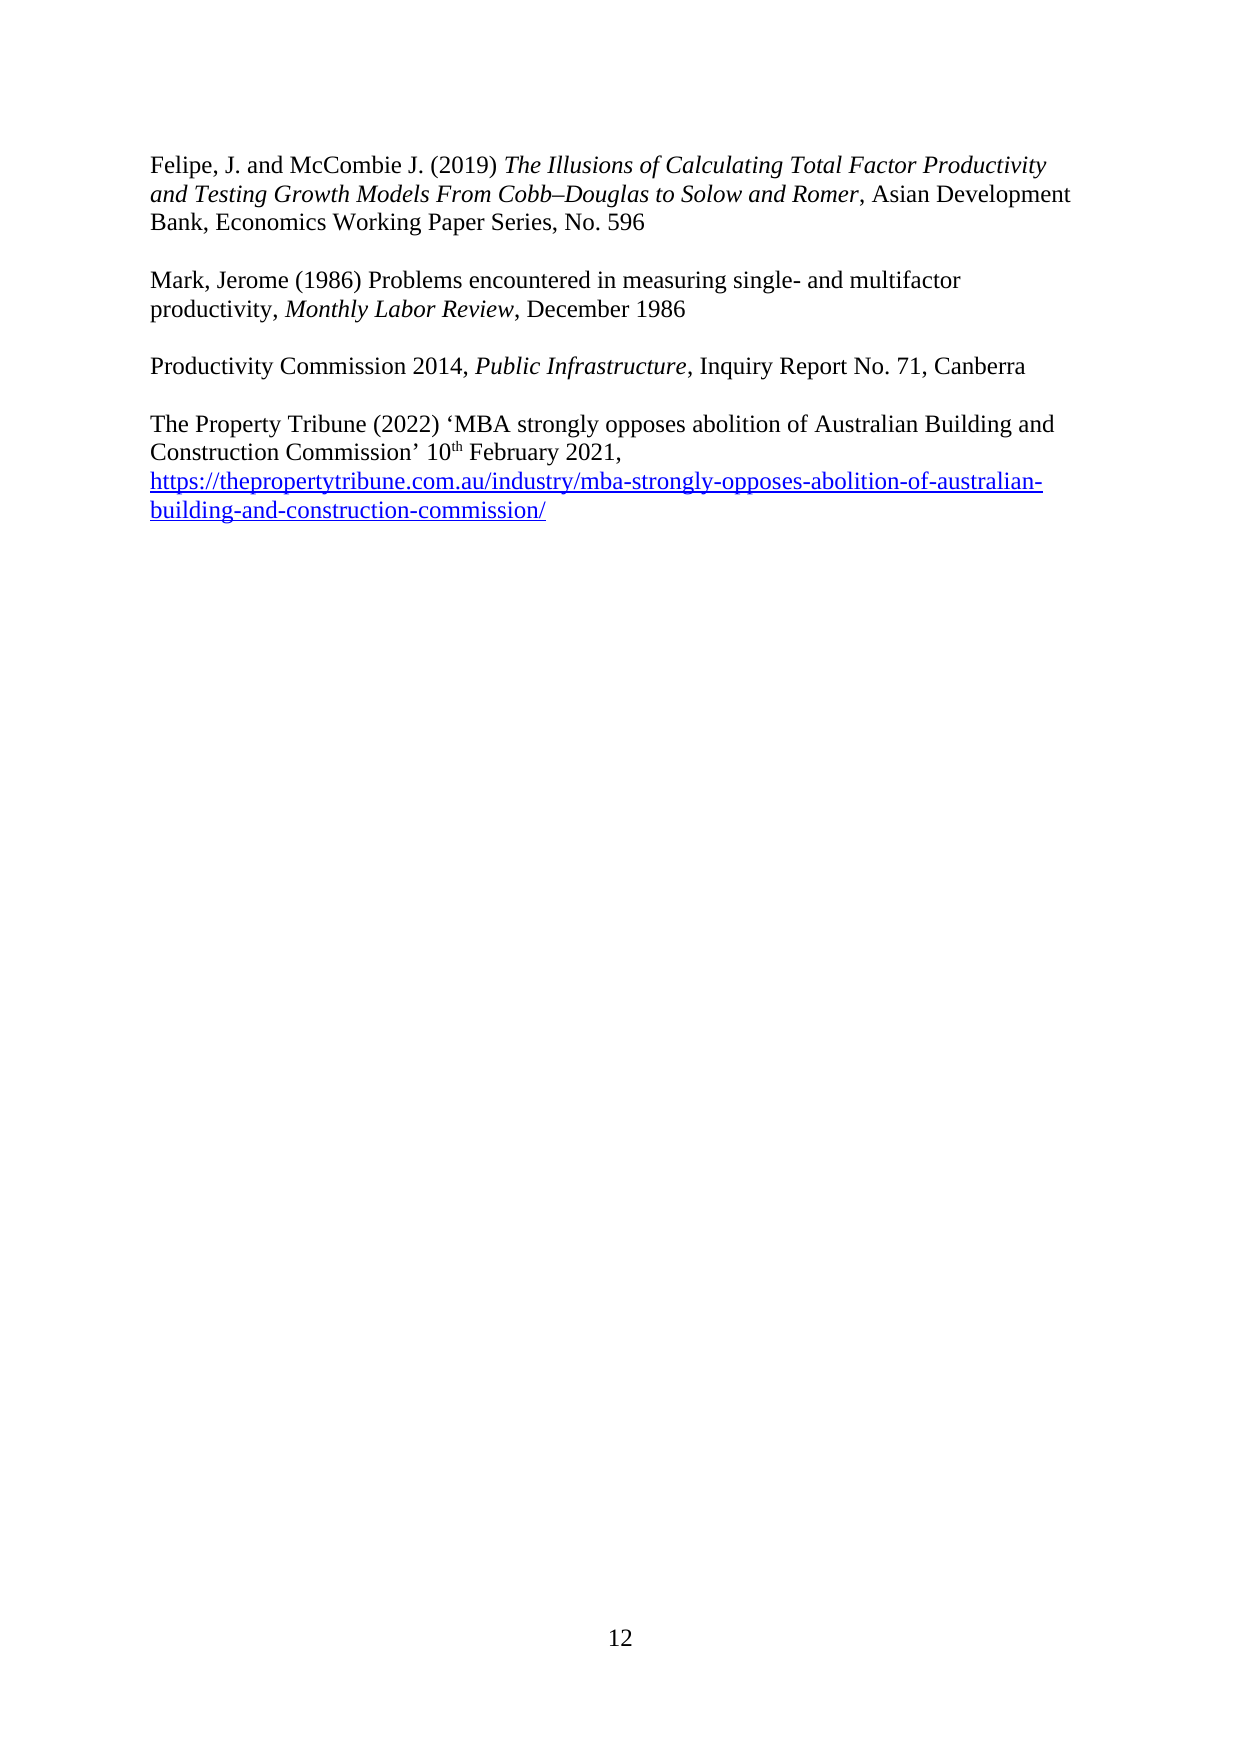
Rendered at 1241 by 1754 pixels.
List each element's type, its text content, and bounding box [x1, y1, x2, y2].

text Mark, Jerome (1986) Problems encountered in measuring single- and multifactor productivity, Monthly Labor Review, December 1986 [150, 265, 1090, 322]
text Productivity Commission 2014, Public Infrastructure, Inquiry Report No. 71, Canberra [150, 351, 1090, 380]
text The Property Tribune (2022) ‘MBA strongly opposes abolition of Australian Building and Construction Commission’ 10th February 2021, https://thepropertytribune.com.au/industry/mba-strongly-opposes-abolition-of-australian-building-and-construction-commission/ [150, 409, 1090, 524]
text Felipe, J. and McCombie J. (2019) The Illusions of Calculating Total Factor Productivity and Testing Growth Models From Cobb–Douglas to Solow and Romer, Asian Development Bank, Economics Working Paper Series, No. 596 [150, 150, 1090, 236]
